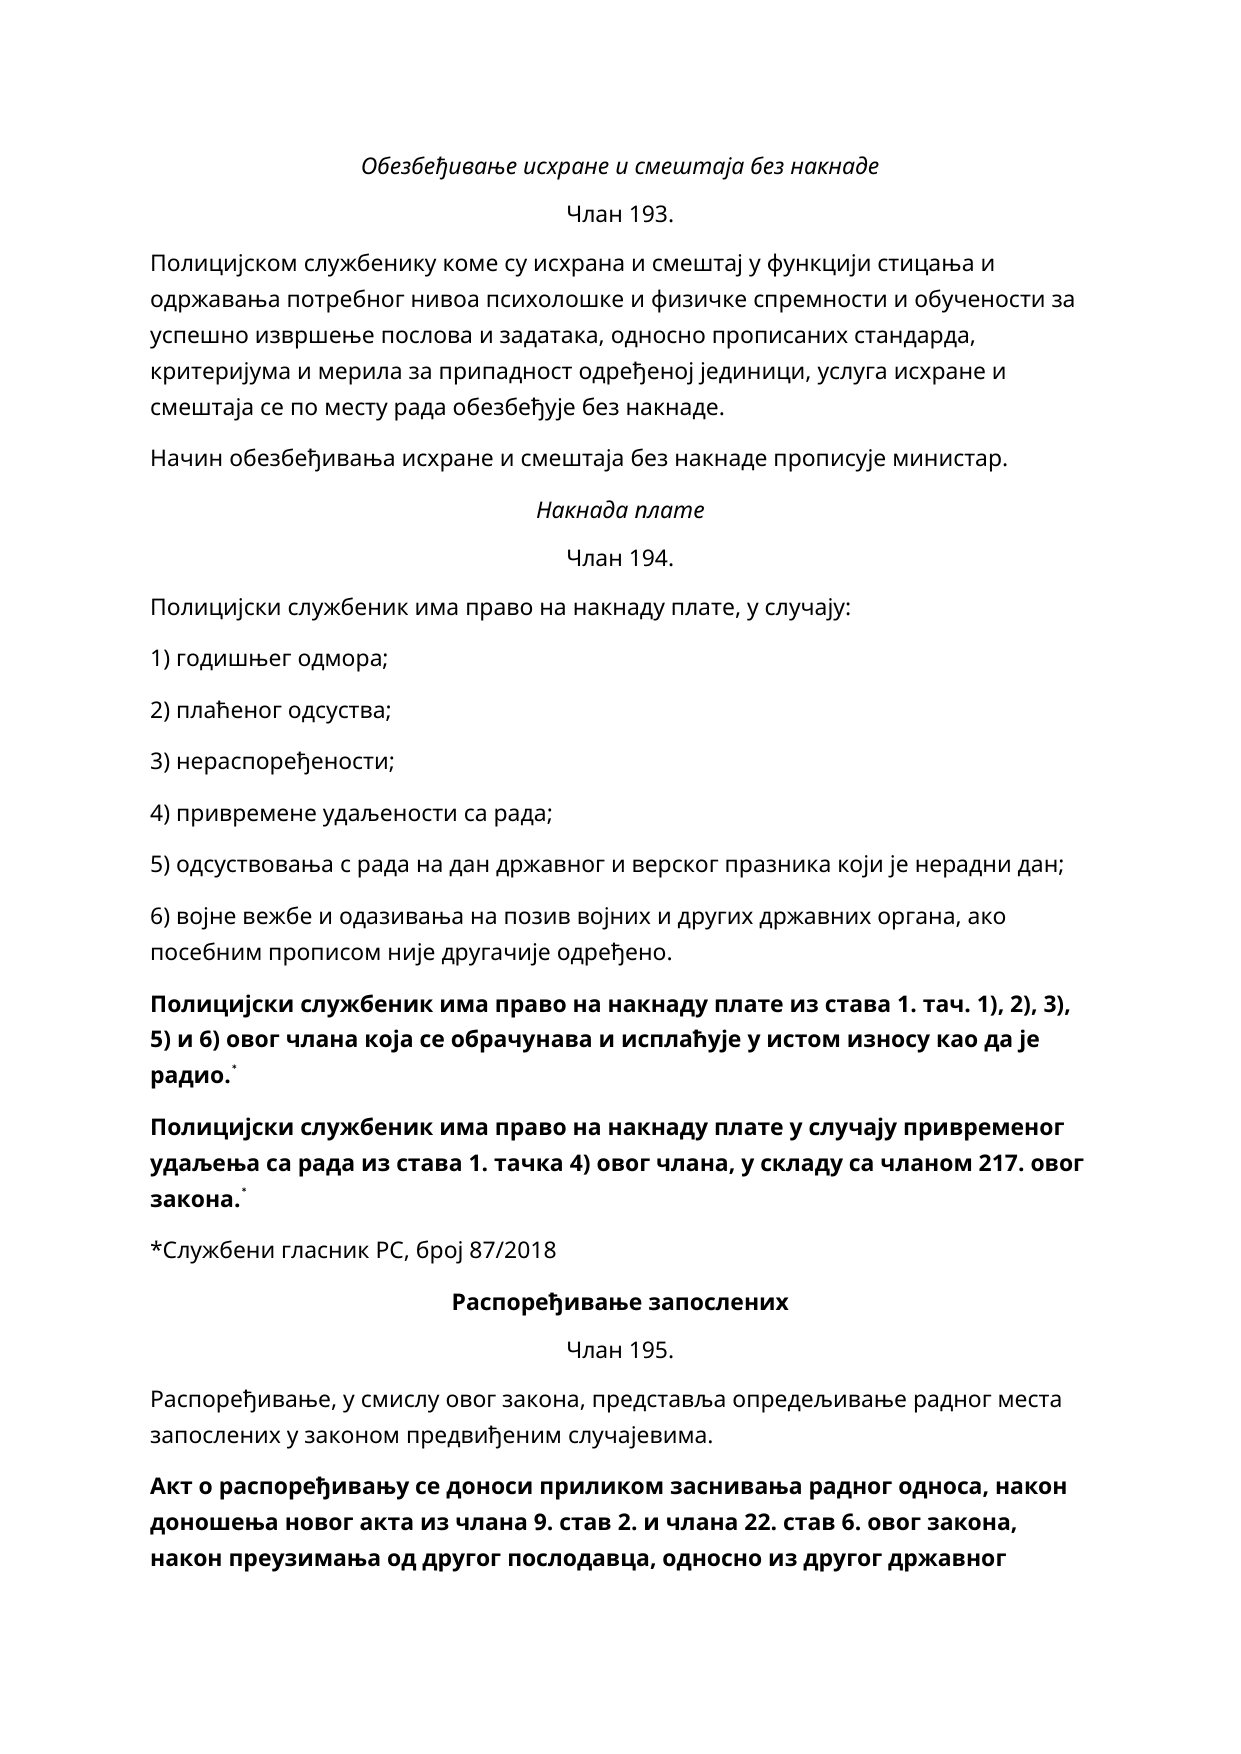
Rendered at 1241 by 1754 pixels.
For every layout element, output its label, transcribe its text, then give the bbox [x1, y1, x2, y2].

text Полицијски службеник има право на накнаду плате у случају привременог удаљења са рада из става 1. тачка 4) овог члана, у складу са чланом 217. овог закона.* [150, 1111, 1090, 1214]
text Накнада плате [150, 494, 1090, 525]
text Члан 194. [150, 542, 1090, 573]
text Полицијски службеник има право на накнаду плате из става 1. тач. 1), 2), 3), 5) и 6) овог члана која се обрачунава и исплаћује у истом износу као да је радио.* [150, 987, 1090, 1091]
text 6) војне вежбе и одазивања на позив војних и других државних органа, ако посебним прописом није другачије одређено. [150, 900, 1090, 967]
text Обезбеђивање исхране и смештаја без накнаде [150, 150, 1090, 181]
text Полицијски службеник има право на накнаду плате, у случају: [150, 591, 1090, 622]
text 2) плаћеног одсуства; [150, 694, 1090, 725]
text Распоређивање запослених [150, 1286, 1090, 1317]
text Члан 193. [150, 198, 1090, 230]
text Начин обезбеђивања исхране и смештаја без накнаде прописује министар. [150, 442, 1090, 473]
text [150, 1470, 1090, 1573]
text Полицијском службенику коме су исхрана и смештај у функцији стицања и одржавања потребног нивоа психолошке и физичке спремности и обучености за успешно извршење послова и задатака, односно прописаних стандарда, критеријума и мерила за припадност одређеној јединици, услуга исхране и смештаја се по месту рада обезбеђује без накнаде. [150, 247, 1090, 422]
text 1) годишњег одмора; [150, 642, 1090, 673]
text 4) привремене удаљености са рада; [150, 797, 1090, 828]
text 3) нераспоређености; [150, 745, 1090, 777]
text Распоређивање, у смислу овог закона, представља опредељивање радног места запослених у законом предвиђеним случајевима. [150, 1383, 1090, 1450]
text *Службени гласник РС, број 87/2018 [150, 1234, 1090, 1266]
text Члан 195. [150, 1334, 1090, 1366]
text 5) одсуствовања с рада на дан државног и верског празника који је нерадни дан; [150, 848, 1090, 880]
